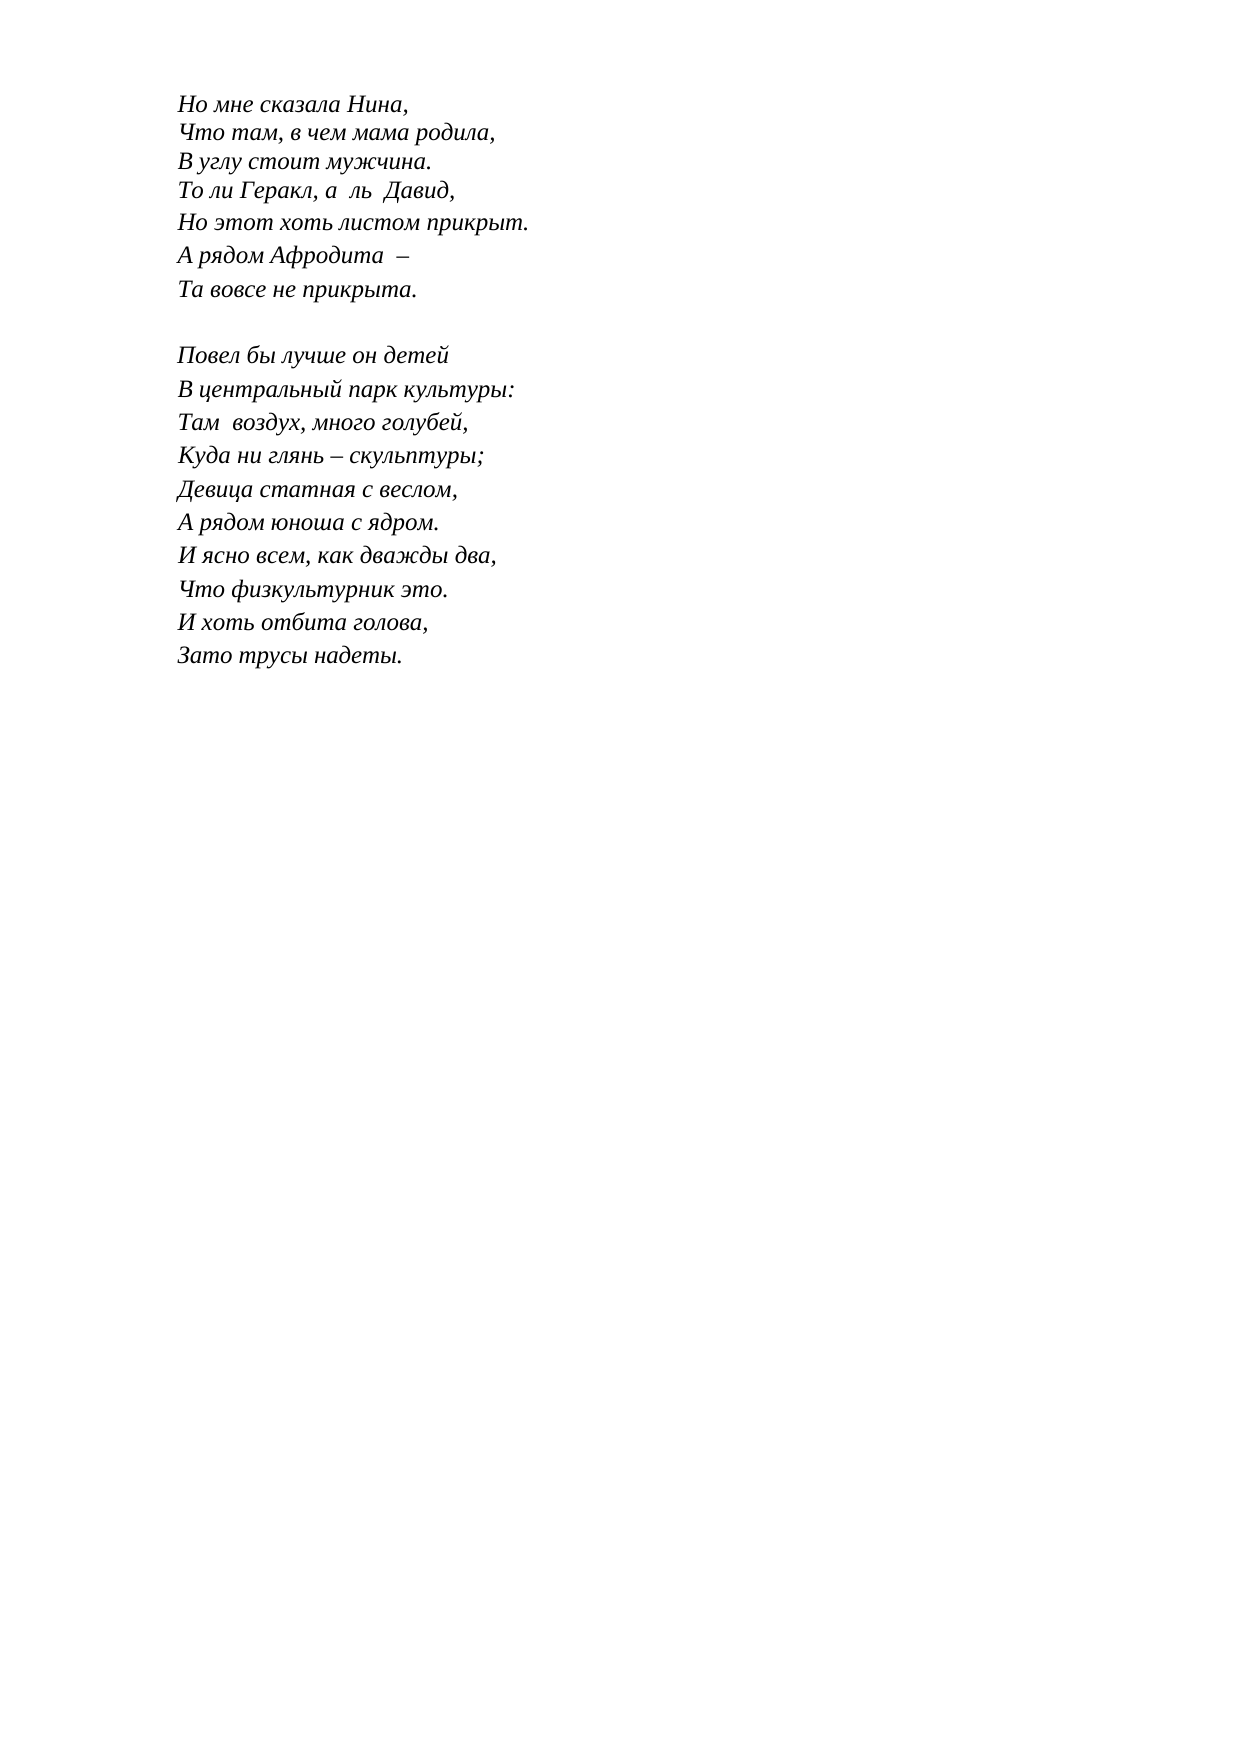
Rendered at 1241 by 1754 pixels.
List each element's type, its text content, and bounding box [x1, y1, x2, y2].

text Там воздух, много голубей, [177, 404, 1125, 437]
text То ли Геракл, а ль Давид, [177, 175, 1125, 204]
text Девица статная с веслом, [178, 470, 1125, 504]
text И ясно всем, как дважды два, [178, 537, 1125, 570]
text Повел бы лучше он детей [177, 337, 1125, 370]
text В углу стоит мужчина. [177, 146, 1125, 175]
text В центральный парк культуры: [177, 370, 1125, 404]
text А рядом юноша с ядром. [178, 504, 1125, 537]
text Та вовсе не прикрыта. [177, 270, 1125, 304]
text Но мне сказала Нина, [177, 89, 1125, 117]
text И хоть отбита голова, [177, 604, 1125, 637]
text А рядом Афродита – [177, 237, 1125, 270]
text Что там, в чем мама родила, [177, 117, 1125, 146]
text Но этот хоть листом прикрыт. [177, 204, 1125, 237]
text Куда ни глянь – скульптуры; [178, 437, 1125, 470]
text Что физкультурник это. [177, 570, 1125, 604]
text Зато трусы надеты. [177, 637, 1125, 670]
